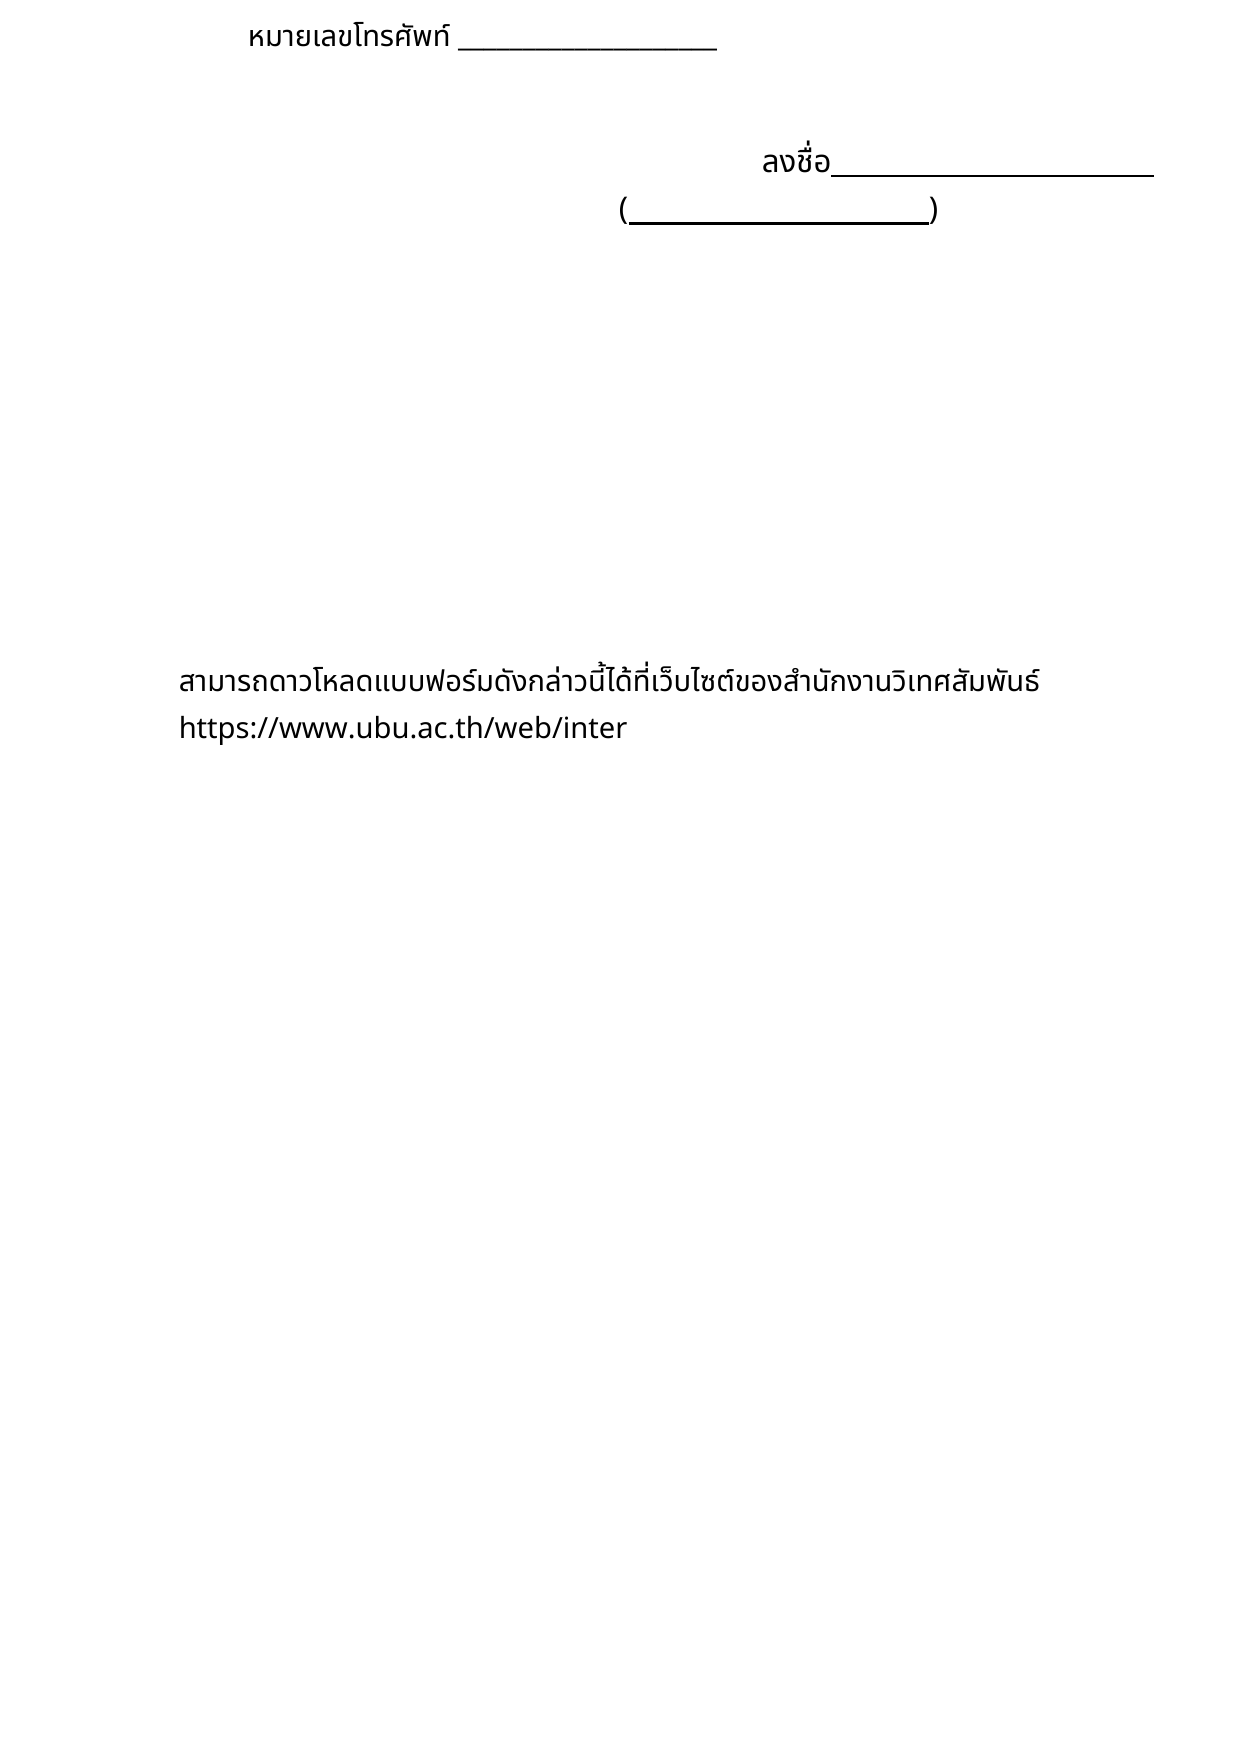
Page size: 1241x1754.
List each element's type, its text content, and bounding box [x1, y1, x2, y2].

text หมายเลขโทรศัพท์ ____________________ [103, 15, 1167, 59]
list สามารถดาวโหลดแบบฟอร์มดังกล่าวนี้ได้ที่เว็บไซต์ของสำนักงานวิเทศสัมพันธ์ https://www.ubu.ac.th/web/inter [178, 660, 1167, 747]
list ( ) [178, 186, 1167, 229]
text ลงชื่อ [103, 139, 1167, 186]
